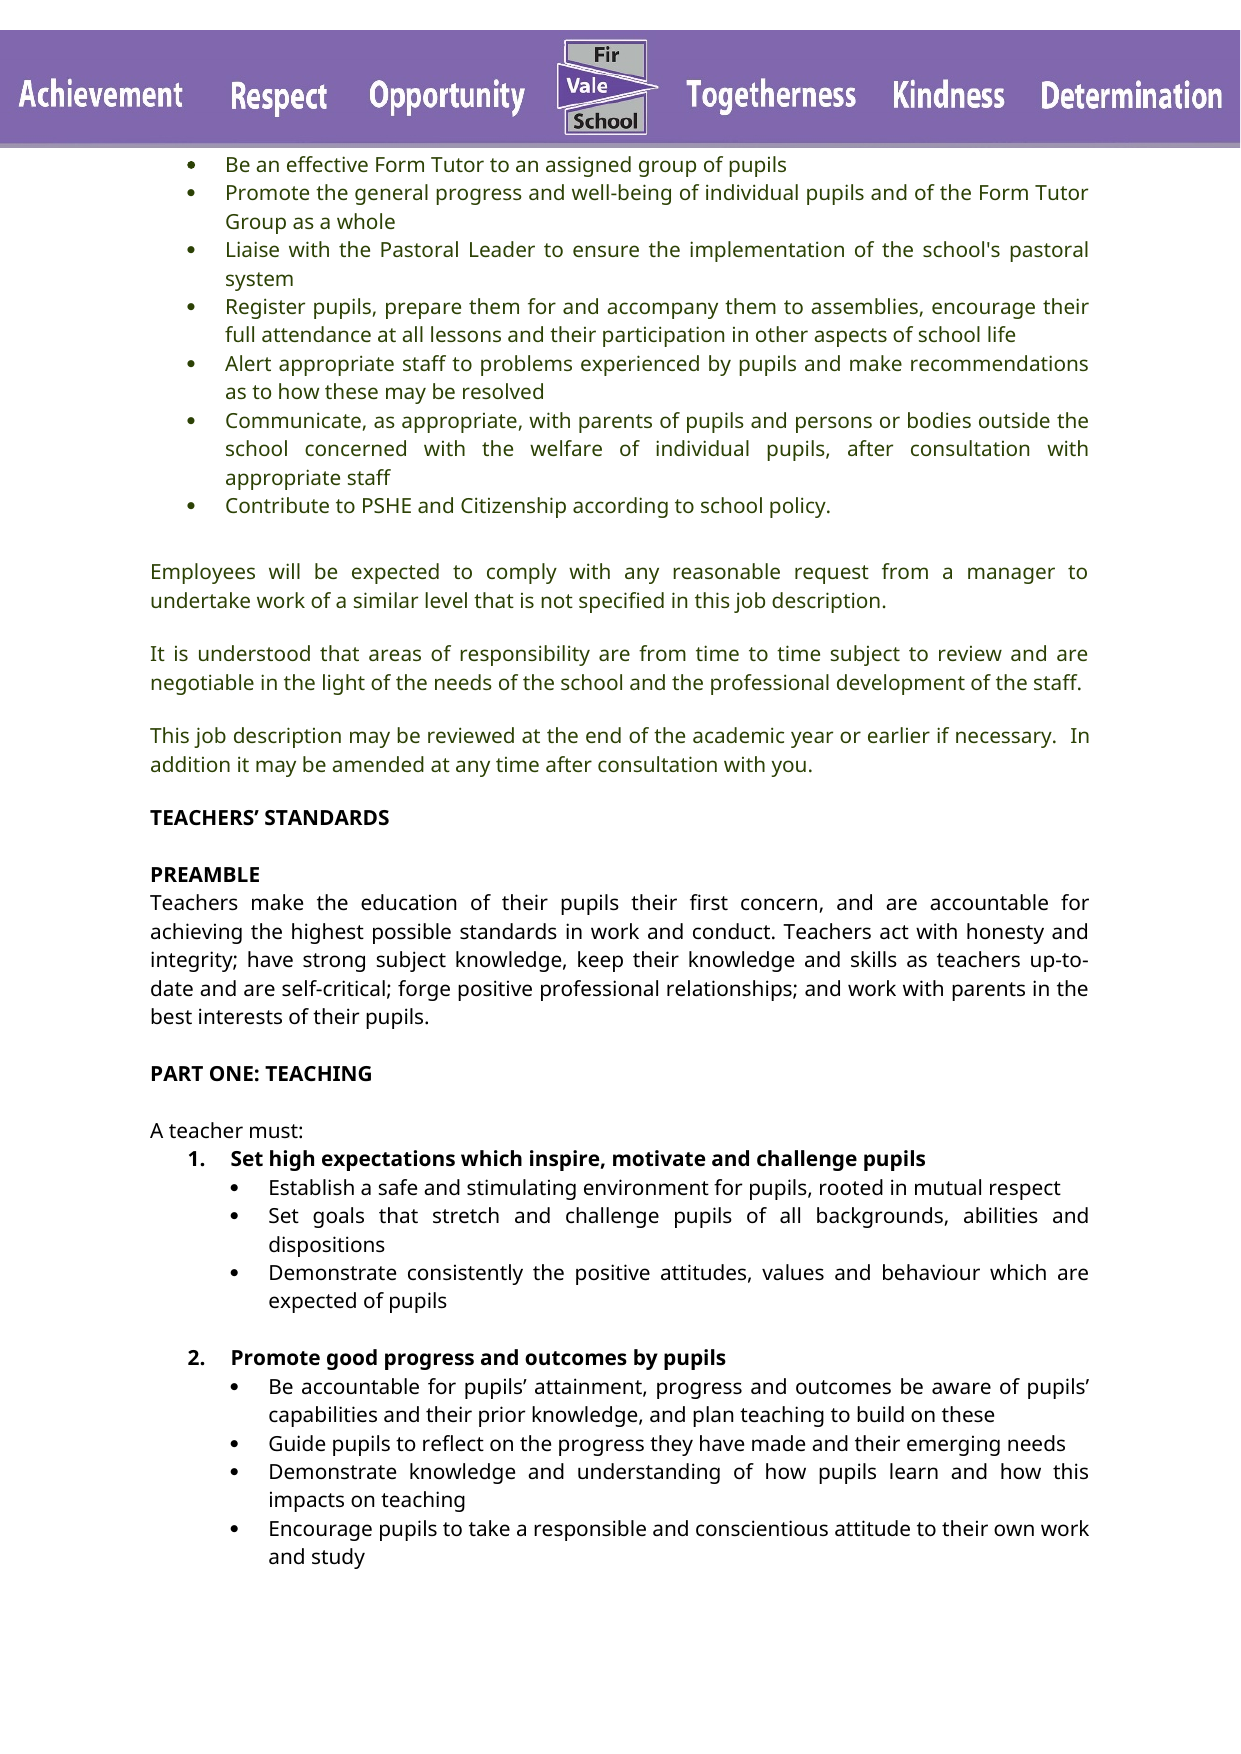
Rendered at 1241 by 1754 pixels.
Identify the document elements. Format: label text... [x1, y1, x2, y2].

list Register pupils, prepare them for and accompany them to assemblies, encourage their full attendance at all lessons and their participation in other aspects of school life [187, 292, 1090, 349]
list Set high expectations which inspire, motivate and challenge pupils [187, 1144, 1090, 1173]
text A teacher must: [150, 1116, 1090, 1144]
text This job description may be reviewed at the end of the academic year or earlier if necessary. In addition it may be amended at any time after consultation with you. [150, 721, 1090, 778]
list Promote good progress and outcomes by pupils [187, 1343, 1090, 1372]
list Contribute to PSHE and Citizenship according to school policy. [187, 491, 1090, 520]
list Establish a safe and stimulating environment for pupils, rooted in mutual respect [231, 1173, 1090, 1201]
text PREAMBLE [150, 860, 1090, 888]
list Set goals that stretch and challenge pupils of all backgrounds, abilities and dispositions [231, 1201, 1090, 1258]
list Communicate, as appropriate, with parents of pupils and persons or bodies outside the school concerned with the welfare of individual pupils, after consultation with appropriate staff [187, 406, 1090, 491]
list Promote the general progress and well-being of individual pupils and of the Form Tutor Group as a whole [187, 178, 1090, 235]
list Liaise with the Pastoral Leader to ensure the implementation of the school's pastoral system [187, 235, 1090, 292]
list Guide pupils to reflect on the progress they have made and their emerging needs [231, 1429, 1090, 1457]
text TEACHERS’ STANDARDS [150, 803, 1090, 832]
list Demonstrate knowledge and understanding of how pupils learn and how this impacts on teaching [231, 1457, 1090, 1514]
list Be an effective Form Tutor to an assigned group of pupils [187, 150, 1090, 178]
list Be accountable for pupils’ attainment, progress and outcomes be aware of pupils’ capabilities and their prior knowledge, and plan teaching to build on these [231, 1372, 1090, 1429]
list Encourage pupils to take a responsible and conscientious attitude to their own work and study [231, 1514, 1090, 1571]
text It is understood that areas of responsibility are from time to time subject to review and are negotiable in the light of the needs of the school and the professional development of the staff. [150, 639, 1090, 696]
list Demonstrate consistently the positive attitudes, values and behaviour which are expected of pupils [231, 1258, 1090, 1315]
picture [0, 30, 1241, 148]
text PART ONE: TEACHING [150, 1059, 1090, 1087]
text Employees will be expected to comply with any reasonable request from a manager to undertake work of a similar level that is not specified in this job description. [150, 557, 1090, 614]
list Alert appropriate staff to problems experienced by pupils and make recommendations as to how these may be resolved [187, 349, 1090, 406]
text Teachers make the education of their pupils their first concern, and are accountable for achieving the highest possible standards in work and conduct. Teachers act with honesty and integrity; have strong subject knowledge, keep their knowledge and skills as teachers up-to-date and are self-critical; forge positive professional relationships; and work with parents in the best interests of their pupils. [150, 888, 1090, 1031]
